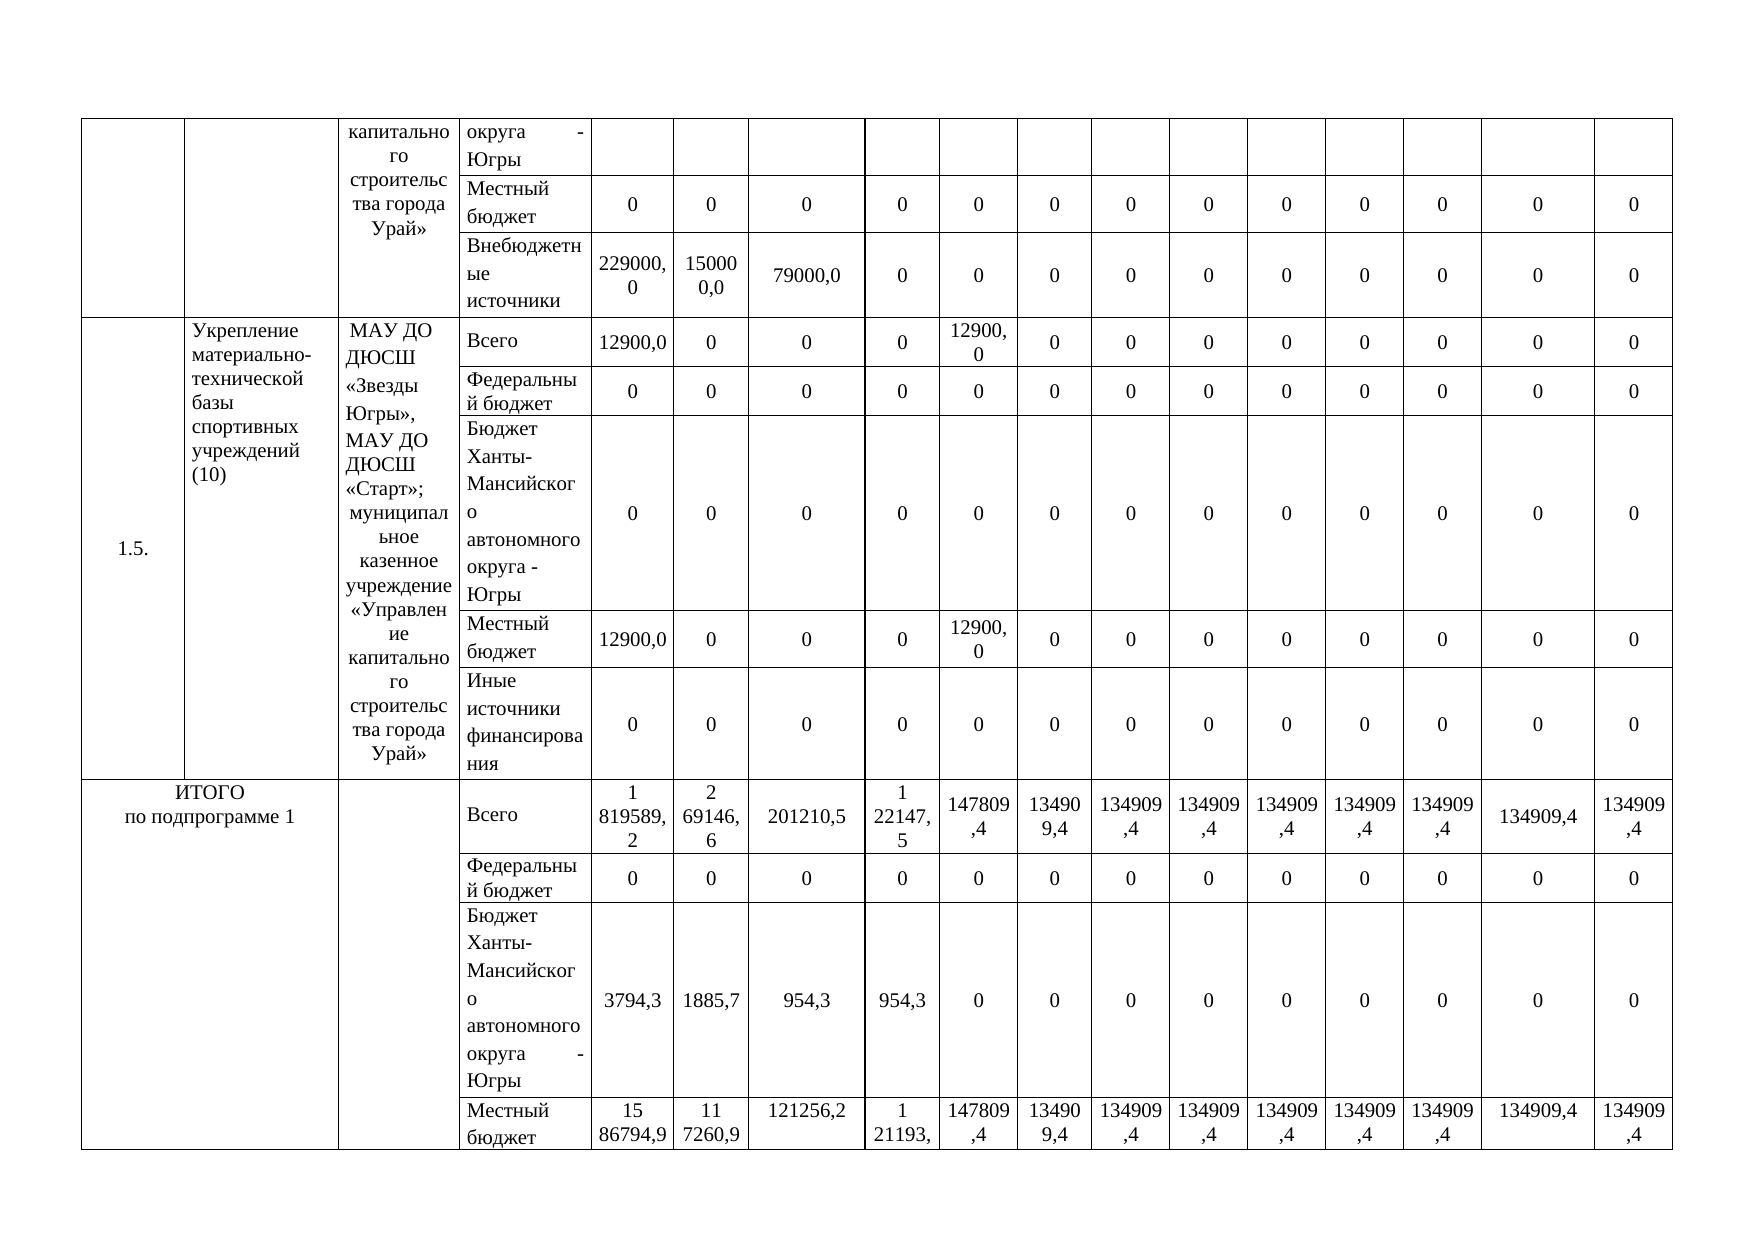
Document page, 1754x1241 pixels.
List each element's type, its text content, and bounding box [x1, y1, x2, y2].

table_cell 0 [1170, 176, 1247, 232]
table_cell 134909,4 [1326, 780, 1403, 852]
table_cell 0 [1482, 176, 1594, 232]
table_cell 0 [1404, 668, 1481, 779]
table_cell 134909,4 [1092, 1098, 1169, 1149]
table_cell Бюджет Ханты-Мансийского автономного округа - Югры [460, 416, 591, 610]
table_cell 1.5. [82, 318, 184, 779]
table_cell 0 [749, 854, 864, 902]
table_cell 0 [1248, 318, 1325, 366]
table_cell 1885,7 [674, 903, 748, 1097]
table_cell Местный бюджет [460, 176, 591, 232]
table_cell 0 [1170, 668, 1247, 779]
table_cell 79000,0 [749, 233, 864, 317]
table_cell 0 [866, 318, 939, 366]
table_cell 0 [866, 854, 939, 902]
table_cell 0 [1482, 903, 1594, 1097]
table_cell 134909,4 [1018, 780, 1091, 852]
table_cell 0 [1326, 119, 1403, 175]
table_cell 3794,3 [592, 903, 673, 1097]
table_cell 0 [1170, 854, 1247, 902]
table_cell 954,3 [749, 903, 864, 1097]
table_cell 134909,4 [1482, 1098, 1594, 1149]
table_cell 0 [1326, 903, 1403, 1097]
table_cell 0 [866, 611, 939, 667]
table_cell 0 [674, 367, 748, 415]
table_cell 0 [940, 367, 1017, 415]
table_cell 0 [1018, 176, 1091, 232]
table_cell 0 [1482, 854, 1594, 902]
table_cell 0 [1595, 176, 1672, 232]
table_cell 0 [1595, 903, 1672, 1097]
table_cell 0 [1018, 318, 1091, 366]
table_cell Всего [460, 318, 591, 366]
table_cell Бюджет Ханты-Мансийского автономного округа - Югры [460, 119, 591, 175]
table_cell [339, 780, 459, 1149]
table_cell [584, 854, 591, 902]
table_cell 0 [1248, 176, 1325, 232]
table_cell Бюджет Ханты-Мансийского автономного округа - Югры [460, 903, 591, 1097]
table_cell 954,3 [866, 903, 939, 1097]
table_cell 0 [1404, 611, 1481, 667]
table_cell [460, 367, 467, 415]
table_cell 0 [674, 668, 748, 779]
table_cell 0 [1482, 119, 1594, 175]
table_cell 147809,4 [940, 780, 1017, 852]
table_cell 0 [940, 854, 1017, 902]
table_cell 0 [1092, 176, 1169, 232]
table_cell 0 [749, 119, 864, 175]
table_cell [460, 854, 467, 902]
table_cell 0 [1092, 119, 1169, 175]
table_cell 0 [1326, 318, 1403, 366]
table_cell 0 [1595, 367, 1672, 415]
table_cell 0 [1404, 119, 1481, 175]
table_cell 0 [592, 176, 673, 232]
table_cell 0 [1482, 416, 1594, 610]
table_cell 0 [592, 668, 673, 779]
table_cell 0 [1248, 233, 1325, 317]
table_cell 121193,2 [866, 1098, 939, 1149]
table_cell 0 [1595, 119, 1672, 175]
table_cell 0 [940, 903, 1017, 1097]
table_cell 0 [1170, 611, 1247, 667]
table_cell 12900,0 [592, 318, 673, 366]
table_cell 0 [866, 119, 939, 175]
table_cell 0 [749, 318, 864, 366]
table_cell 0 [1482, 318, 1594, 366]
table_cell 0 [1170, 119, 1247, 175]
table_cell 134909,4 [1092, 780, 1169, 852]
table_cell 0 [1018, 233, 1091, 317]
table_cell 0 [1018, 668, 1091, 779]
table_cell 0 [1092, 318, 1169, 366]
table_cell 0 [1092, 854, 1169, 902]
table_cell 134909,4 [1404, 780, 1481, 852]
table_cell 0 [749, 611, 864, 667]
table_cell 0 [1595, 416, 1672, 610]
table_cell 134909,4 [1018, 1098, 1091, 1149]
table_cell 0 [1092, 611, 1169, 667]
table_cell 0 [1404, 176, 1481, 232]
table_cell 12900,0 [940, 611, 1017, 667]
table_cell 1586794,9 [592, 1098, 673, 1149]
table_cell 0 [1248, 854, 1325, 902]
table_cell 0 [1248, 903, 1325, 1097]
table_cell ИТОГО по подпрограмме 1 [82, 780, 338, 1149]
table_cell 0 [749, 176, 864, 232]
table_cell 0 [1248, 367, 1325, 415]
table_cell 0 [1482, 233, 1594, 317]
table_cell 0 [674, 318, 748, 366]
table_cell 0 [1092, 903, 1169, 1097]
table_cell МАУ ДО ДЮСШ «Звезды Югры», МАУ ДО ДЮСШ «Старт»; муниципальное казенное учреждение «Управление капитального строительства города Урай» [339, 318, 459, 779]
table_cell 0 [940, 233, 1017, 317]
table_cell 0 [1595, 318, 1672, 366]
table_cell 0 [592, 119, 673, 175]
table_cell 0 [1595, 233, 1672, 317]
table_cell 0 [1404, 903, 1481, 1097]
table_cell 0 [1092, 367, 1169, 415]
table_cell 134909,4 [1595, 780, 1672, 852]
table_cell 0 [1018, 416, 1091, 610]
table_cell 0 [1018, 611, 1091, 667]
table_cell 201210,5 [749, 780, 864, 852]
table_cell 134909,4 [1326, 1098, 1403, 1149]
table_cell 0 [674, 176, 748, 232]
table_cell 0 [1018, 903, 1091, 1097]
table_cell 0 [1092, 416, 1169, 610]
table_cell 0 [1248, 119, 1325, 175]
table_cell 134909,4 [1248, 780, 1325, 852]
table_cell 0 [674, 854, 748, 902]
table_cell 0 [1326, 176, 1403, 232]
table_cell 150000,0 [674, 233, 748, 317]
table_cell Укрепление материально-технической базы спортивных учреждений (10) [185, 318, 338, 779]
table_cell 0 [1404, 367, 1481, 415]
table_cell 0 [1170, 233, 1247, 317]
table_cell 0 [940, 668, 1017, 779]
table_cell 0 [866, 176, 939, 232]
table_cell 0 [1170, 903, 1247, 1097]
table_cell 0 [1248, 416, 1325, 610]
table_cell 0 [1326, 367, 1403, 415]
table_cell 117260,9 [674, 1098, 748, 1149]
table_cell 0 [1326, 611, 1403, 667]
table_cell 0 [1482, 611, 1594, 667]
table_cell 134909,4 [1248, 1098, 1325, 1149]
table_cell 0 [866, 416, 939, 610]
table_cell 0 [1326, 416, 1403, 610]
table_cell 0 [1326, 233, 1403, 317]
table_cell 0 [1404, 233, 1481, 317]
table_cell 134909,4 [1482, 780, 1594, 852]
table_cell 0 [1170, 367, 1247, 415]
table_cell 0 [1482, 367, 1594, 415]
table_cell Всего [460, 780, 591, 852]
table_cell 0 [1092, 668, 1169, 779]
table_cell 0 [674, 119, 748, 175]
table_cell 0 [866, 233, 939, 317]
table_cell 121256,2 [749, 1098, 864, 1149]
table_cell 0 [1404, 318, 1481, 366]
table_cell 12900,0 [592, 611, 673, 667]
table_cell 0 [674, 416, 748, 610]
table_cell 0 [940, 119, 1017, 175]
table_cell 0 [592, 416, 673, 610]
table_cell 134909,4 [1404, 1098, 1481, 1149]
table_cell 0 [1404, 416, 1481, 610]
table_cell 0 [1018, 119, 1091, 175]
table_cell 0 [1326, 668, 1403, 779]
table_cell 134909,4 [1170, 780, 1247, 852]
table_cell 134909,4 [1170, 1098, 1247, 1149]
table_cell Иные источники финансирования [460, 668, 591, 779]
table_cell 147809,4 [940, 1098, 1017, 1149]
table_cell 0 [1248, 668, 1325, 779]
table_cell 0 [1092, 233, 1169, 317]
table_cell 0 [1595, 611, 1672, 667]
table_cell 0 [940, 416, 1017, 610]
table_cell 0 [1482, 668, 1594, 779]
table_cell 0 [1404, 854, 1481, 902]
table_cell 0 [1248, 611, 1325, 667]
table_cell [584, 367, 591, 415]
table_cell 0 [866, 668, 939, 779]
table_cell Местный бюджет [460, 611, 591, 667]
table_cell 0 [749, 416, 864, 610]
table_cell 0 [1595, 668, 1672, 779]
table_cell Внебюджетные источники [460, 233, 591, 317]
table_cell 0 [1018, 854, 1091, 902]
table_cell 0 [674, 611, 748, 667]
table_cell 0 [940, 176, 1017, 232]
table_cell 0 [1170, 318, 1247, 366]
table_cell 0 [592, 367, 673, 415]
table_cell 134909,4 [1595, 1098, 1672, 1149]
table_cell 0 [866, 367, 939, 415]
table_cell 0 [749, 668, 864, 779]
table_cell 0 [1018, 367, 1091, 415]
table_cell 229000,0 [592, 233, 673, 317]
table_cell 0 [1326, 854, 1403, 902]
table_cell 0 [749, 367, 864, 415]
table_cell 0 [1170, 416, 1247, 610]
table_cell 0 [592, 854, 673, 902]
table_cell 0 [1595, 854, 1672, 902]
